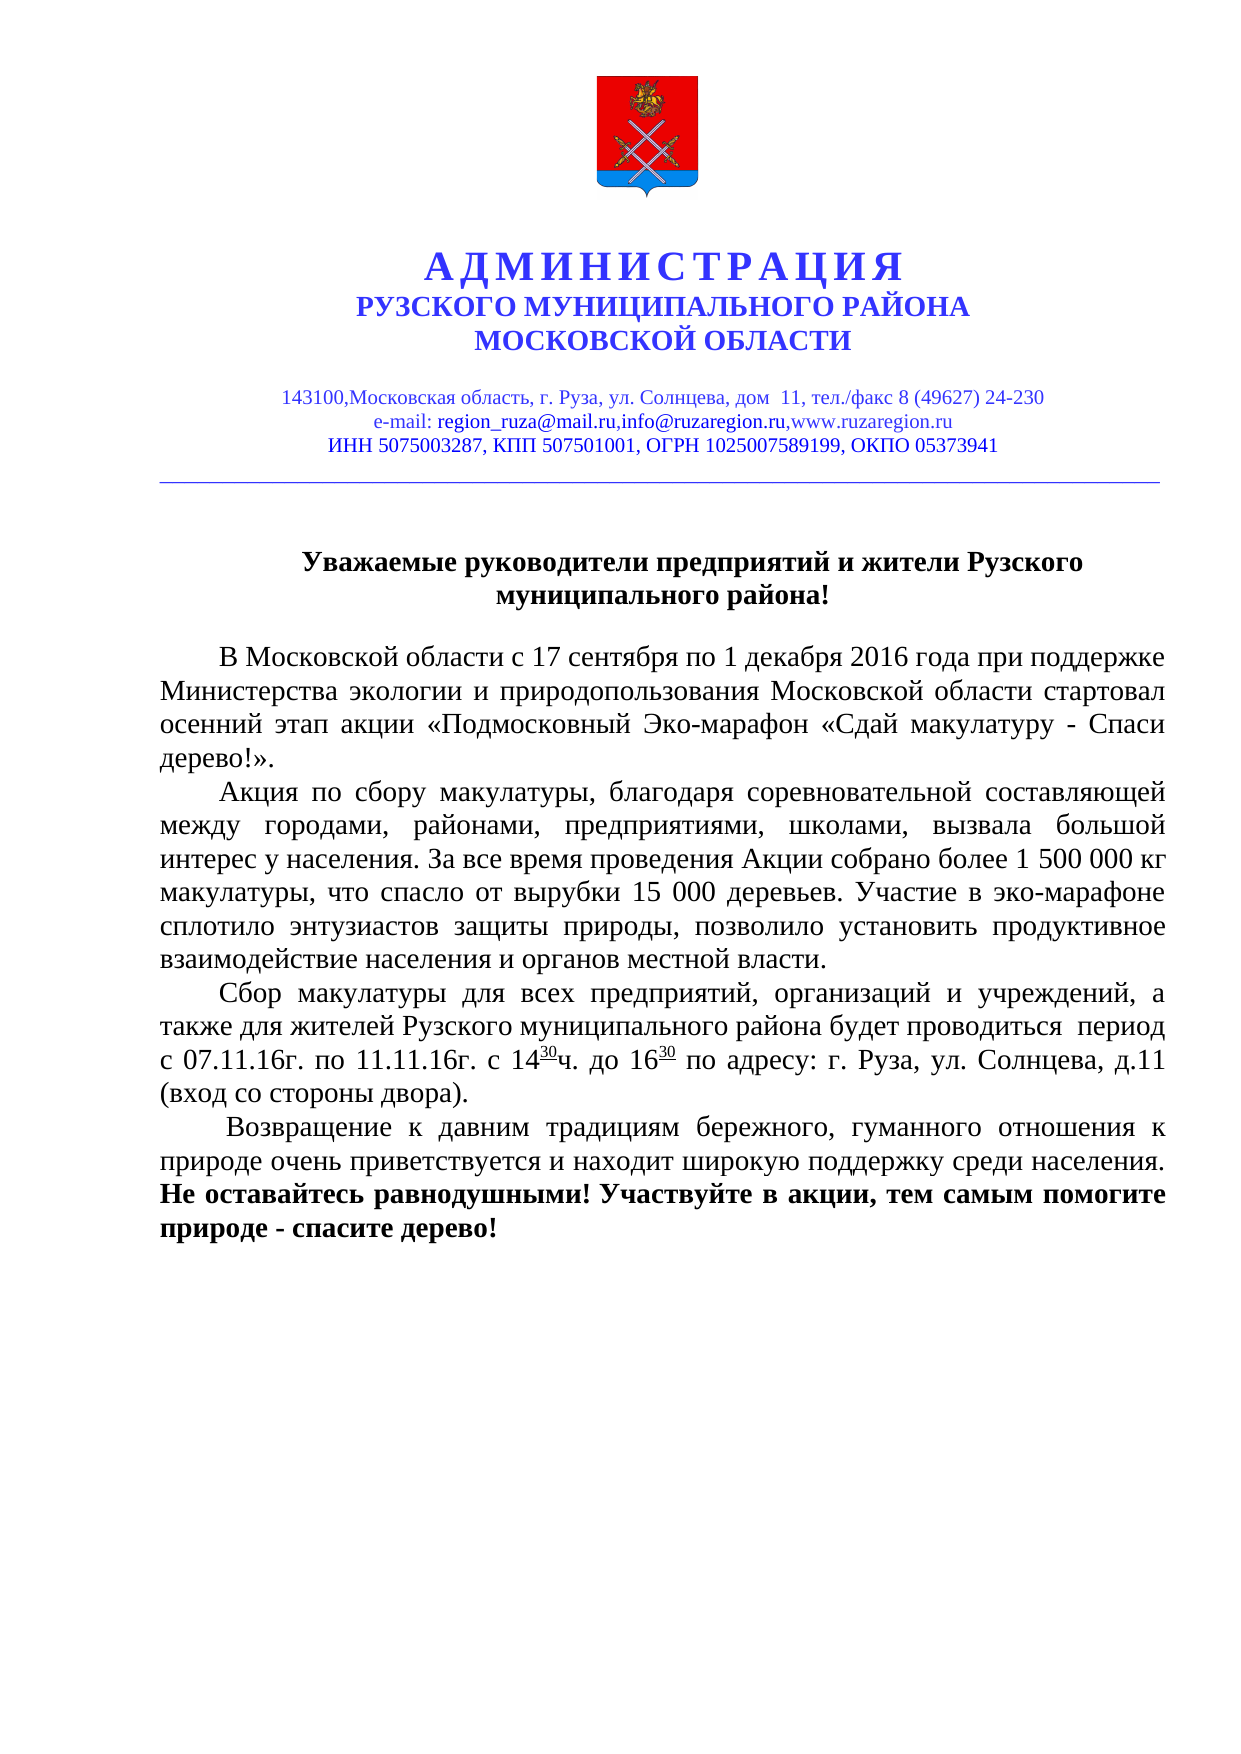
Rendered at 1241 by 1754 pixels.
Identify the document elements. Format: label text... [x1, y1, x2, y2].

text 143100,Московская область, г. Руза, ул. Солнцева, дом 11, тел./факс 8 (49627) 24-230 [159, 385, 1166, 409]
text ________________________________________________________________________________ [159, 457, 1166, 486]
text ИНН 5075003287, КПП 507501001, ОГРН 1025007589199, ОКПО 05373941 [159, 433, 1166, 457]
text e-mail: region_ruza@mail.ru,info@ruzaregion.ru,www.ruzaregion.ru [159, 409, 1166, 433]
picture [596, 76, 699, 200]
text МОСКОВСКОЙ ОБЛАСТИ [159, 323, 1166, 357]
text АДМИНИСТРАЦИЯ [159, 242, 1166, 289]
text РУЗСКОГО МУНИЦИПАЛЬНОГО РАЙОНА [159, 289, 1166, 323]
text Акция по сбору макулатуры, благодаря соревновательной составляющей между городами, районами, предприятиями, школами, вызвала большой интерес у населения. За все время проведения Акции собрано более 1 500 000 кг макулатуры, что спасло от вырубки 15 000 деревьев. Участие в эко-марафоне сплотило энтузиастов защиты природы, позволило установить продуктивное взаимодействие населения и органов местной власти. [159, 774, 1166, 975]
text В Московской области с 17 сентября по 1 декабря 2016 года при поддержке Министерства экологии и природопользования Московской области стартовал осенний этап акции «Подмосковный Эко-марафон «Сдай макулатуру - Спаси дерево!». [159, 639, 1166, 774]
text Сбор макулатуры для всех предприятий, организаций и учреждений, а также для жителей Рузского муниципального района будет проводиться период с 07.11.16г. по 11.11.16г. с 1430ч. до 1630 по адресу: г. Руза, ул. Солнцева, д.11 (вход со стороны двора). [159, 975, 1166, 1109]
text Возвращение к давним традициям бережного, гуманного отношения к природе очень приветствуется и находит широкую поддержку среди населения. Не оставайтесь равнодушными! Участвуйте в акции, тем самым помогите природе - спасите дерево! [159, 1109, 1166, 1243]
text Уважаемые руководители предприятий и жители Рузского муниципального района! [159, 544, 1166, 611]
